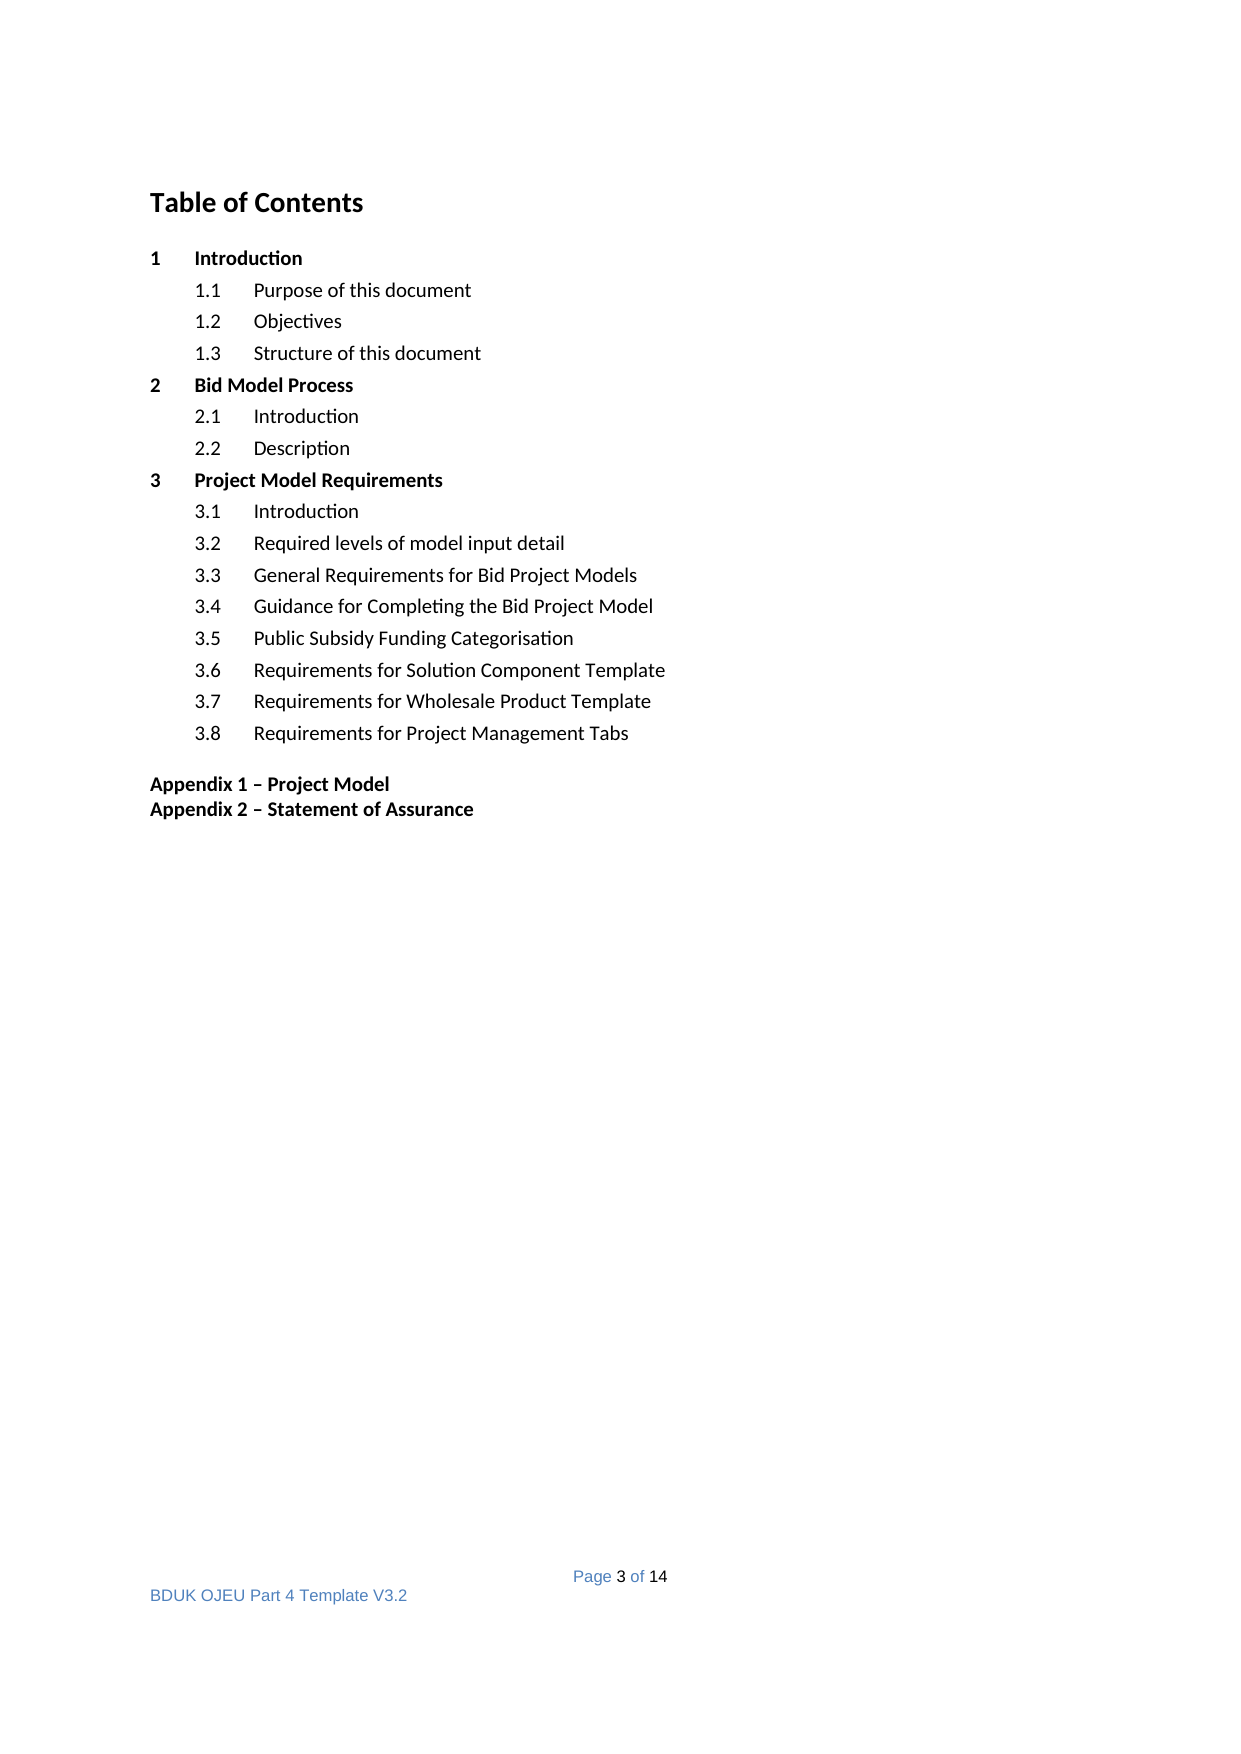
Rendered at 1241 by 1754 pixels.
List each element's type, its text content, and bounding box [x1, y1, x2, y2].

text 1.2 Objectives [194, 308, 1090, 334]
text 3.2 Required levels of model input detail [194, 530, 1090, 556]
text 3.7 Requirements for Wholesale Product Template [194, 688, 1090, 714]
text 2.2 Description [194, 435, 1090, 461]
text 1 Introduction [150, 245, 1090, 271]
text 1.3 Structure of this document [194, 340, 1090, 366]
text 3.4 Guidance for Completing the Bid Project Model [194, 593, 1090, 619]
text Appendix 2 – Statement of Assurance [150, 796, 1090, 822]
text 3.8 Requirements for Project Management Tabs [194, 720, 1090, 746]
text 3.3 General Requirements for Bid Project Models [194, 562, 1090, 587]
text 3.1 Introduction [194, 498, 1090, 524]
text 3.5 Public Subsidy Funding Categorisation [194, 625, 1090, 651]
text 3.6 Requirements for Solution Component Template [194, 657, 1090, 682]
text Table of Contents [150, 184, 1090, 220]
text 3 Project Model Requirements [150, 467, 1090, 492]
text 2 Bid Model Process [150, 372, 1090, 397]
text Appendix 1 – Project Model [150, 771, 1090, 796]
text 1.1 Purpose of this document [194, 277, 1090, 302]
text 2.1 Introduction [194, 403, 1090, 429]
